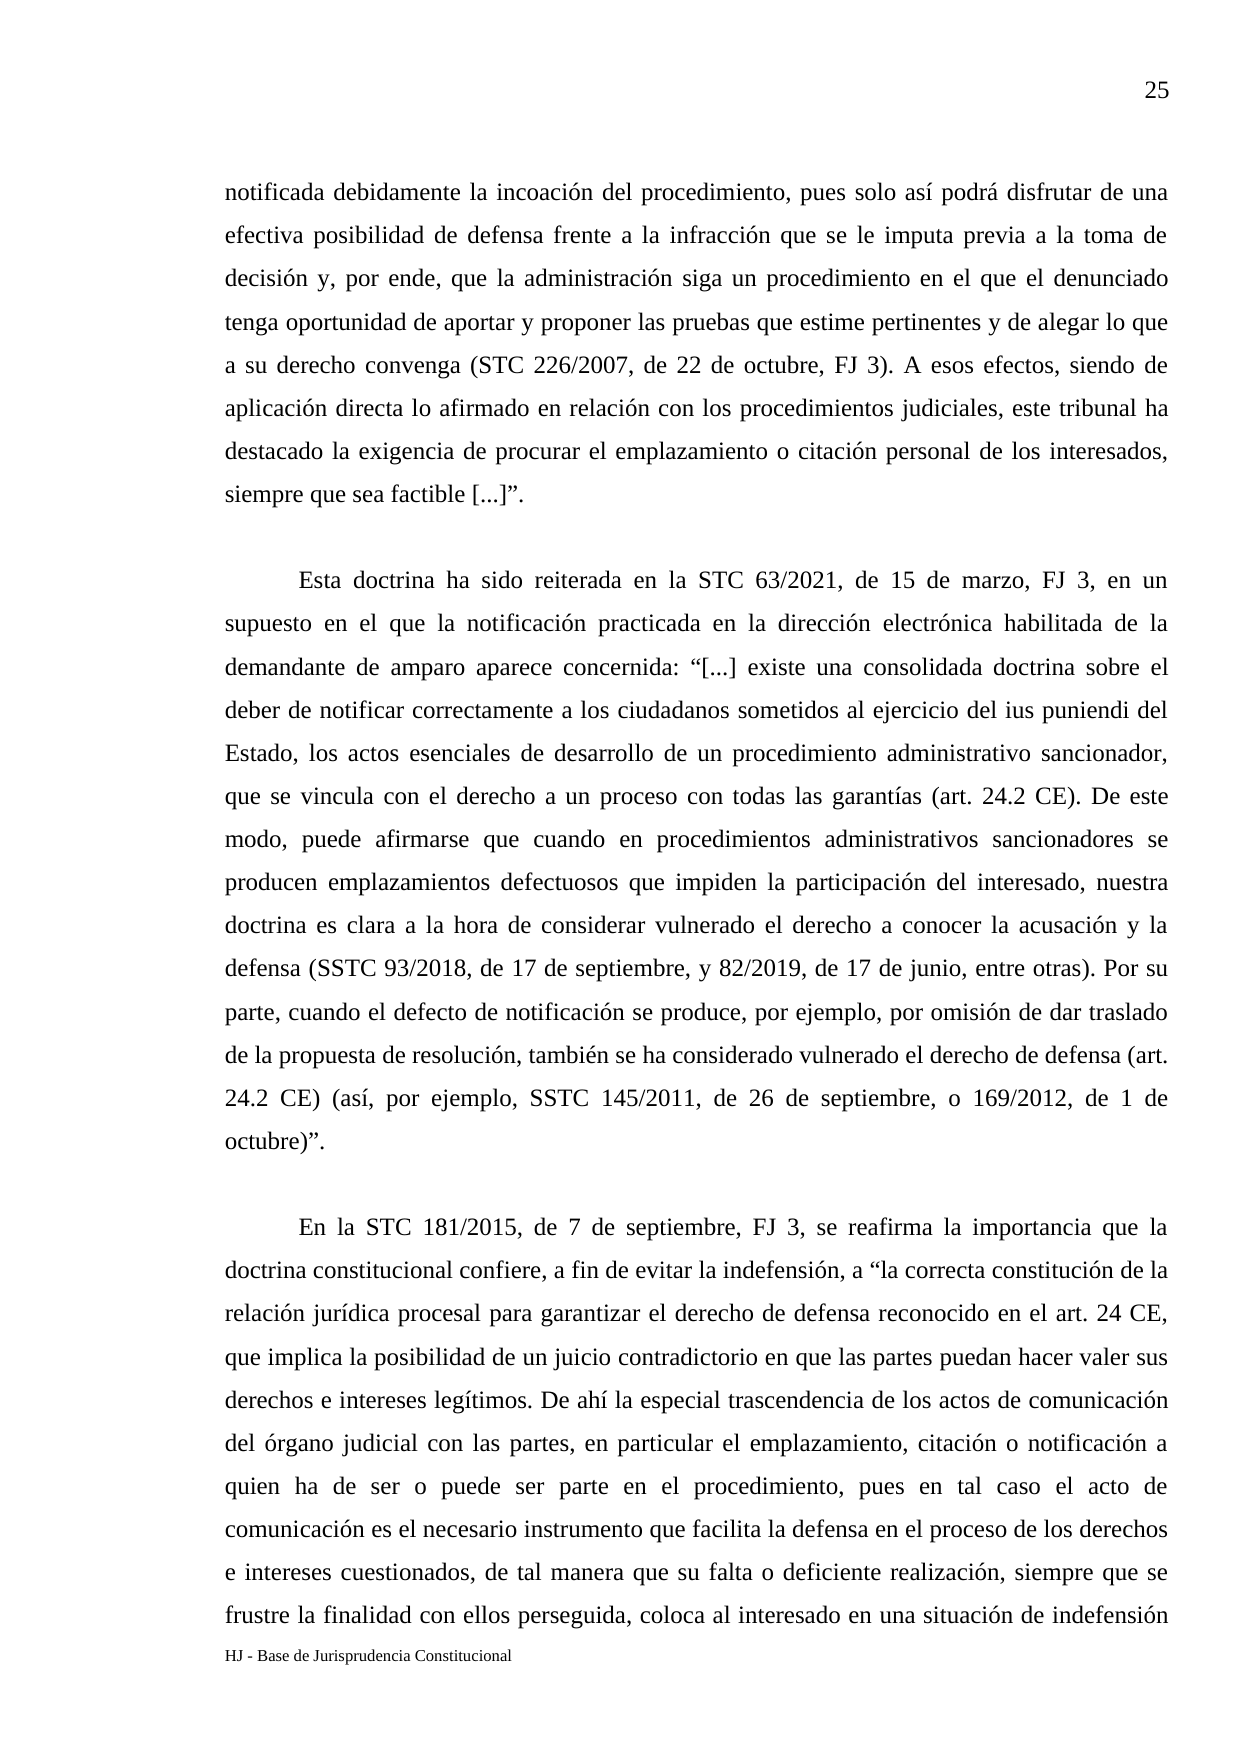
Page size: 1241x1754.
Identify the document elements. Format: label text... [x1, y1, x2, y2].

text Esta doctrina ha sido reiterada en la STC 63/2021, de 15 de marzo, FJ 3, en un supuesto en el que la notificación practicada en la dirección electrónica habilitada de la demandante de amparo aparece concernida: “[...] existe una consolidada doctrina sobre el deber de notificar correctamente a los ciudadanos sometidos al ejercicio del ius puniendi del Estado, los actos esenciales de desarrollo de un procedimiento administrativo sancionador, que se vincula con el derecho a un proceso con todas las garantías (art. 24.2 CE). De este modo, puede afirmarse que cuando en procedimientos administrativos sancionadores se producen emplazamientos defectuosos que impiden la participación del interesado, nuestra doctrina es clara a la hora de considerar vulnerado el derecho a conocer la acusación y la defensa (SSTC 93/2018, de 17 de septiembre, y 82/2019, de 17 de junio, entre otras). Por su parte, cuando el defecto de notificación se produce, por ejemplo, por omisión de dar traslado de la propuesta de resolución, también se ha considerado vulnerado el derecho de defensa (art. 24.2 CE) (así, por ejemplo, SSTC 145/2011, de 26 de septiembre, o 169/2012, de 1 de octubre)”. [224, 565, 1169, 1155]
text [224, 1212, 1169, 1629]
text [224, 177, 1169, 508]
